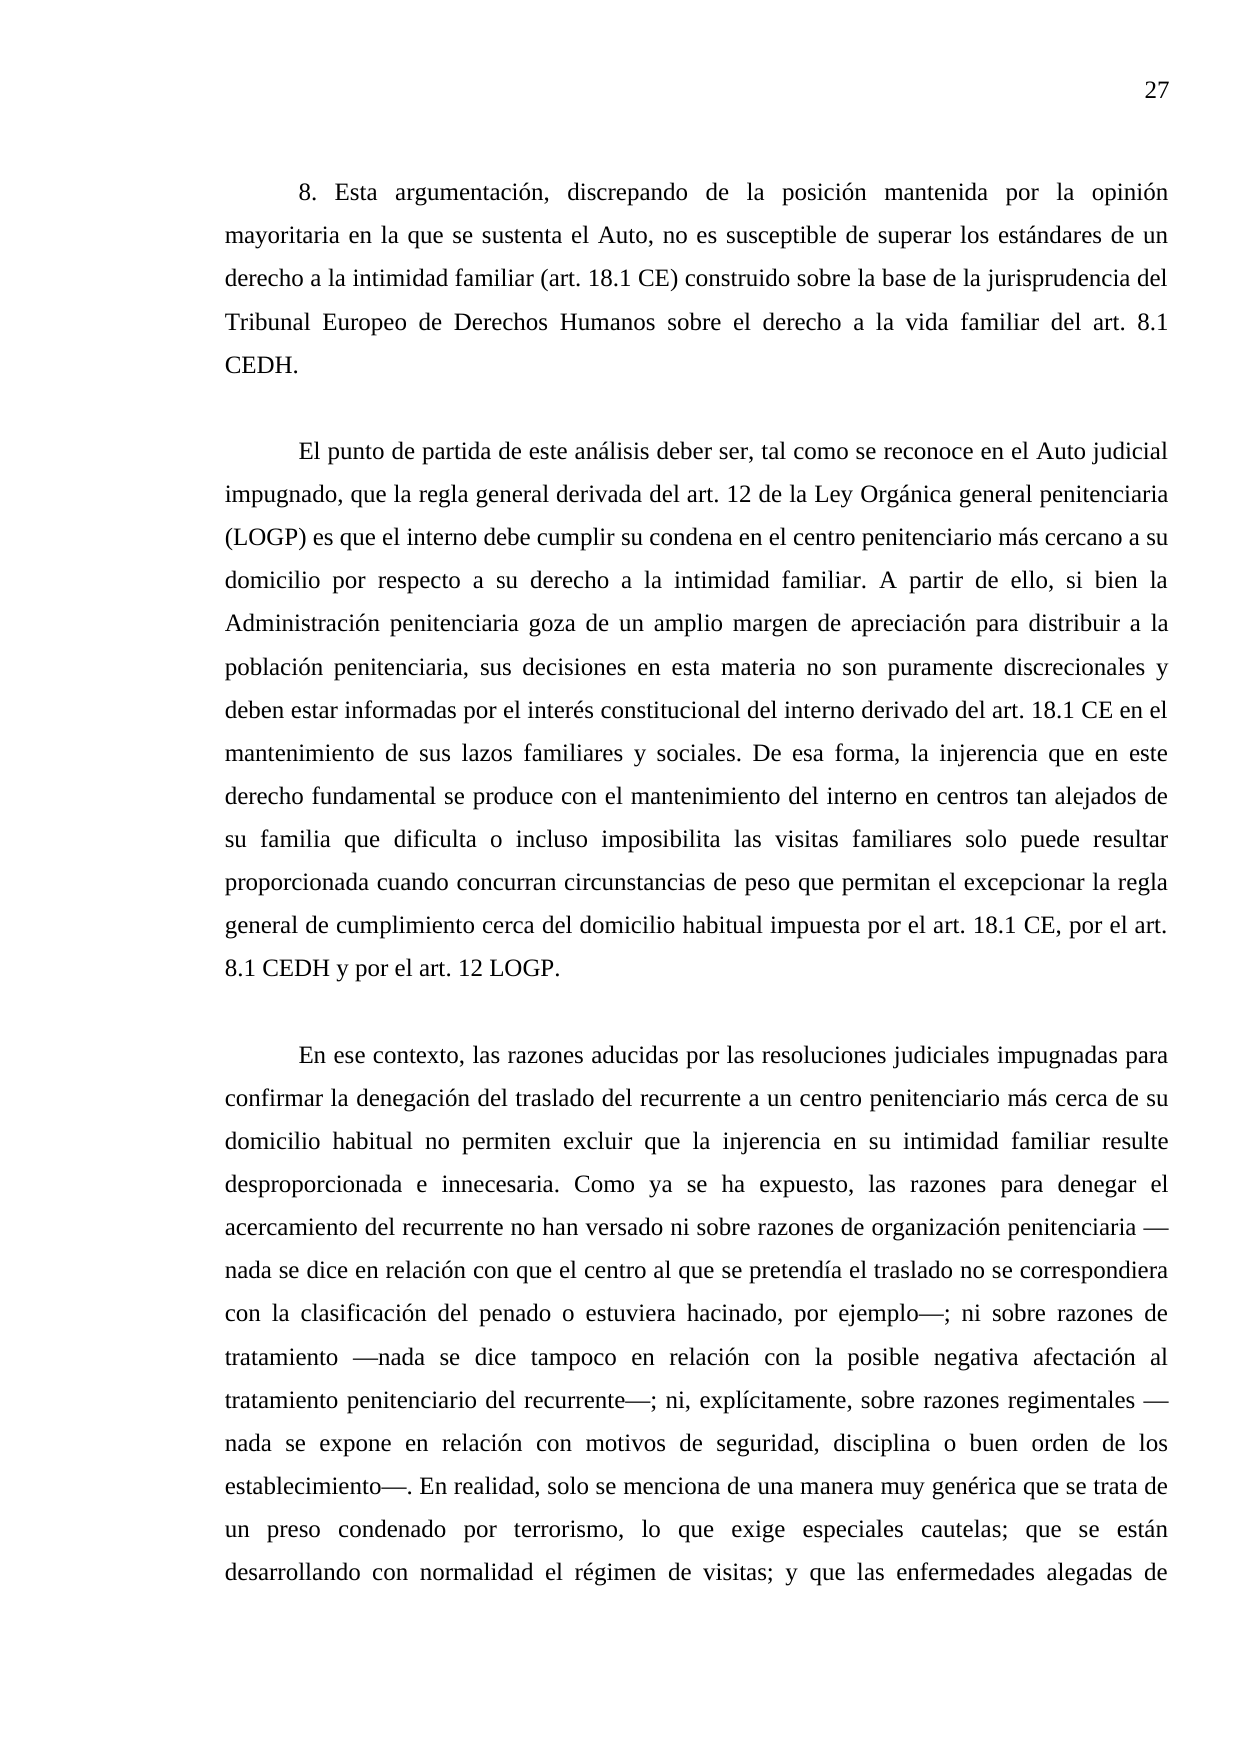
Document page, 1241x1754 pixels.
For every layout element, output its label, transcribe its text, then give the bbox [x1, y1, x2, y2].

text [224, 1040, 1169, 1586]
text El punto de partida de este análisis deber ser, tal como se reconoce en el Auto judicial impugnado, que la regla general derivada del art. 12 de la Ley Orgánica general penitenciaria (LOGP) es que el interno debe cumplir su condena en el centro penitenciario más cercano a su domicilio por respecto a su derecho a la intimidad familiar. A partir de ello, si bien la Administración penitenciaria goza de un amplio margen de apreciación para distribuir a la población penitenciaria, sus decisiones en esta materia no son puramente discrecionales y deben estar informadas por el interés constitucional del interno derivado del art. 18.1 CE en el mantenimiento de sus lazos familiares y sociales. De esa forma, la injerencia que en este derecho fundamental se produce con el mantenimiento del interno en centros tan alejados de su familia que dificulta o incluso imposibilita las visitas familiares solo puede resultar proporcionada cuando concurran circunstancias de peso que permitan el excepcionar la regla general de cumplimiento cerca del domicilio habitual impuesta por el art. 18.1 CE, por el art. 8.1 CEDH y por el art. 12 LOGP. [224, 436, 1169, 982]
text 8. Esta argumentación, discrepando de la posición mantenida por la opinión mayoritaria en la que se sustenta el Auto, no es susceptible de superar los estándares de un derecho a la intimidad familiar (art. 18.1 CE) construido sobre la base de la jurisprudencia del Tribunal Europeo de Derechos Humanos sobre el derecho a la vida familiar del art. 8.1 CEDH. [224, 177, 1169, 378]
